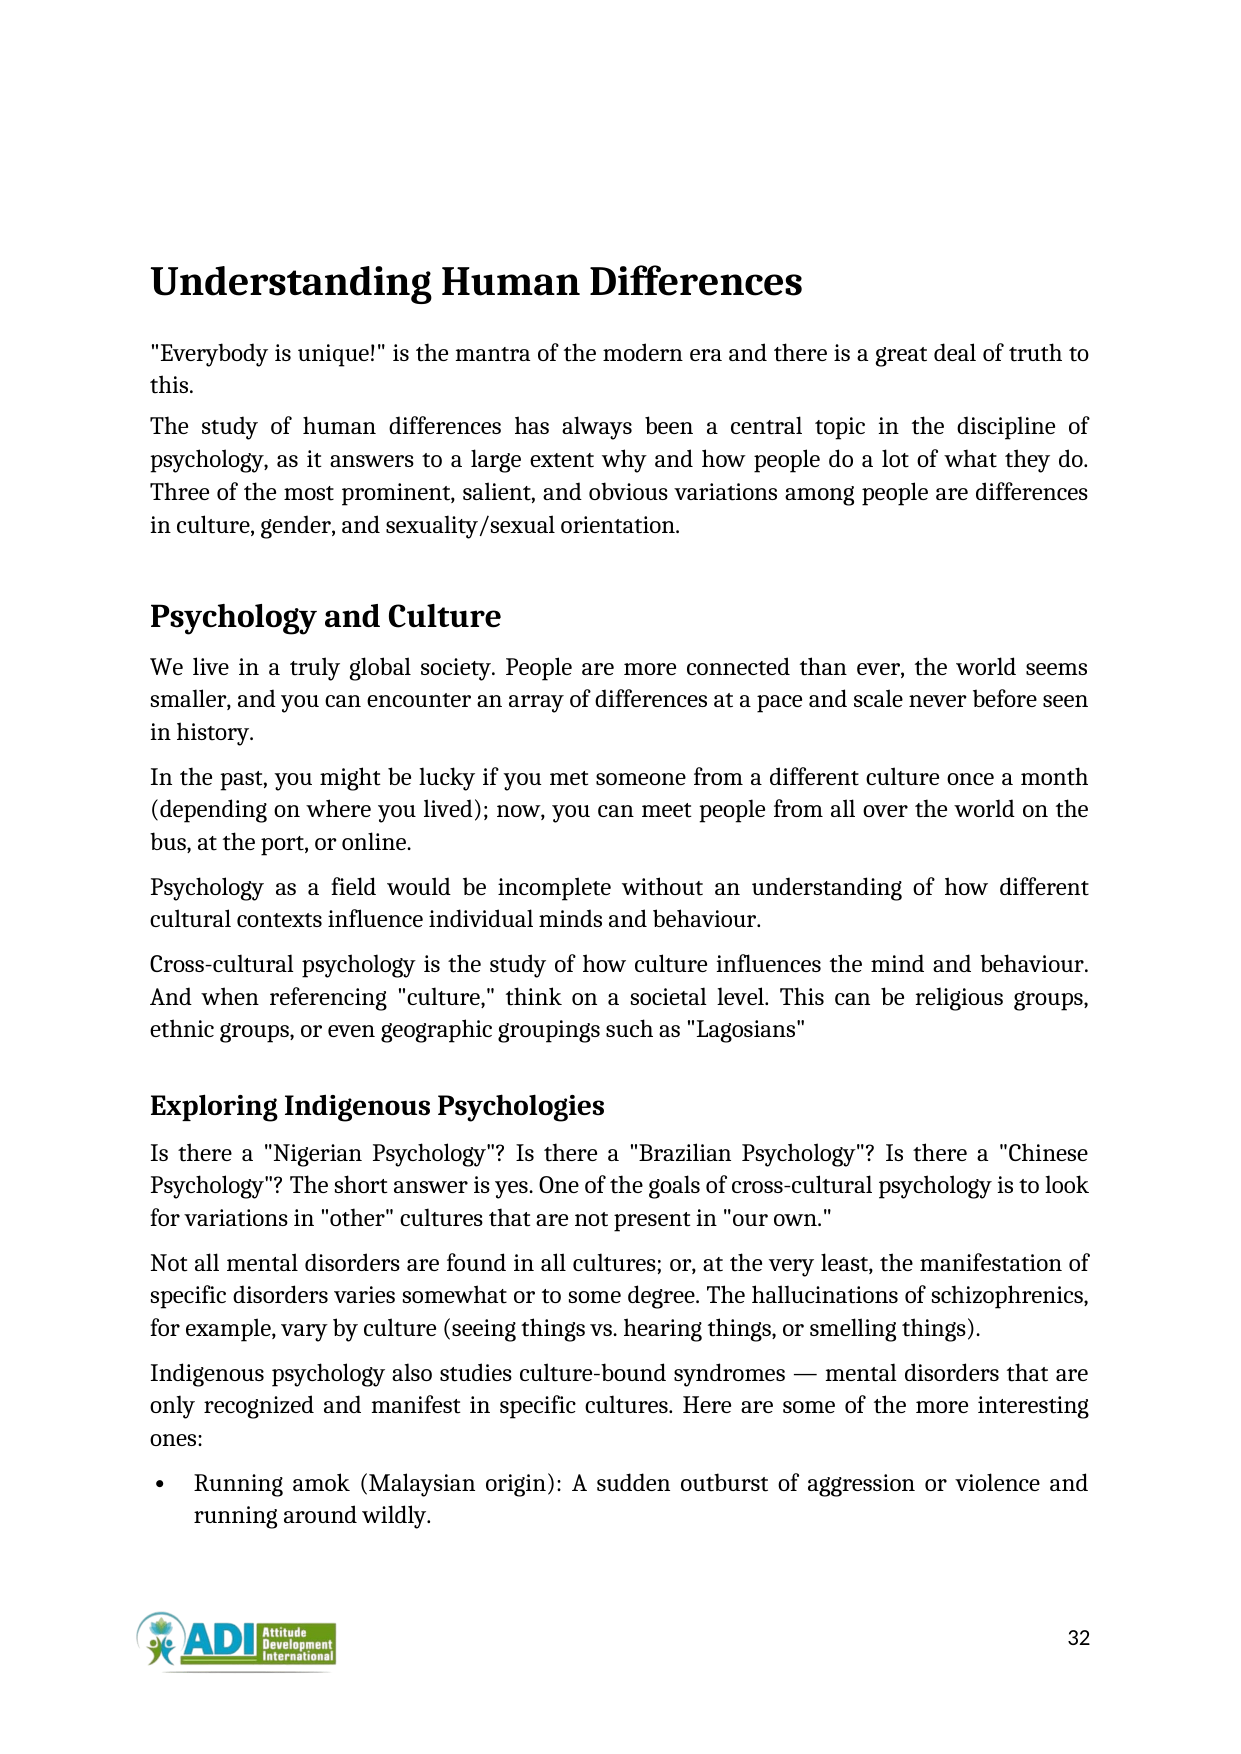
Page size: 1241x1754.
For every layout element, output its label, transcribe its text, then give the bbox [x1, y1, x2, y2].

text Cross-cultural psychology is the study of how culture influences the mind and behaviour. And when referencing "culture," think on a societal level. This can be religious groups, ethnic groups, or even geographic groupings such as "Lagosians" [150, 946, 1090, 1044]
text Indigenous psychology also studies culture-bound syndromes — mental disorders that are only recognized and manifest in specific cultures. Here are some of the more interesting ones: [150, 1355, 1090, 1452]
text Exploring Indigenous Psychologies [150, 1089, 1090, 1122]
text Understanding Human Differences [150, 258, 1090, 306]
text Not all mental disorders are found in all cultures; or, at the very least, the manifestation of specific disorders varies somewhat or to some degree. The hallucinations of schizophrenics, for example, vary by culture (seeing things vs. hearing things, or smelling things). [150, 1245, 1090, 1342]
text In the past, you might be lucky if you met someone from a different culture once a month (depending on where you lived); now, you can meet people from all over the world on the bus, at the port, or online. [150, 759, 1090, 856]
text Psychology as a field would be incomplete without an understanding of how different cultural contexts influence individual minds and behaviour. [150, 869, 1090, 934]
text "Everybody is unique!" is the mantra of the modern era and there is a great deal of truth to this. [150, 335, 1090, 400]
list Running amok (Malaysian origin): A sudden outburst of aggression or violence and running around wildly. [156, 1465, 1090, 1530]
text We live in a truly global society. People are more connected than ever, the world seems smaller, and you can encounter an array of differences at a pace and scale never before seen in history. [150, 649, 1090, 746]
text The study of human differences has always been a central topic in the discipline of psychology, as it answers to a large extent why and how people do a lot of what they do. Three of the most prominent, salient, and obvious variations among people are differences in culture, gender, and sexuality/sexual orientation. [150, 412, 1090, 540]
text Psychology and Culture [150, 598, 1090, 636]
text Is there a "Nigerian Psychology"? Is there a "Brazilian Psychology"? Is there a "Chinese Psychology"? The short answer is yes. One of the goals of cross-cultural psychology is to look for variations in "other" cultures that are not present in "our own." [150, 1135, 1090, 1232]
picture [134, 1610, 338, 1675]
